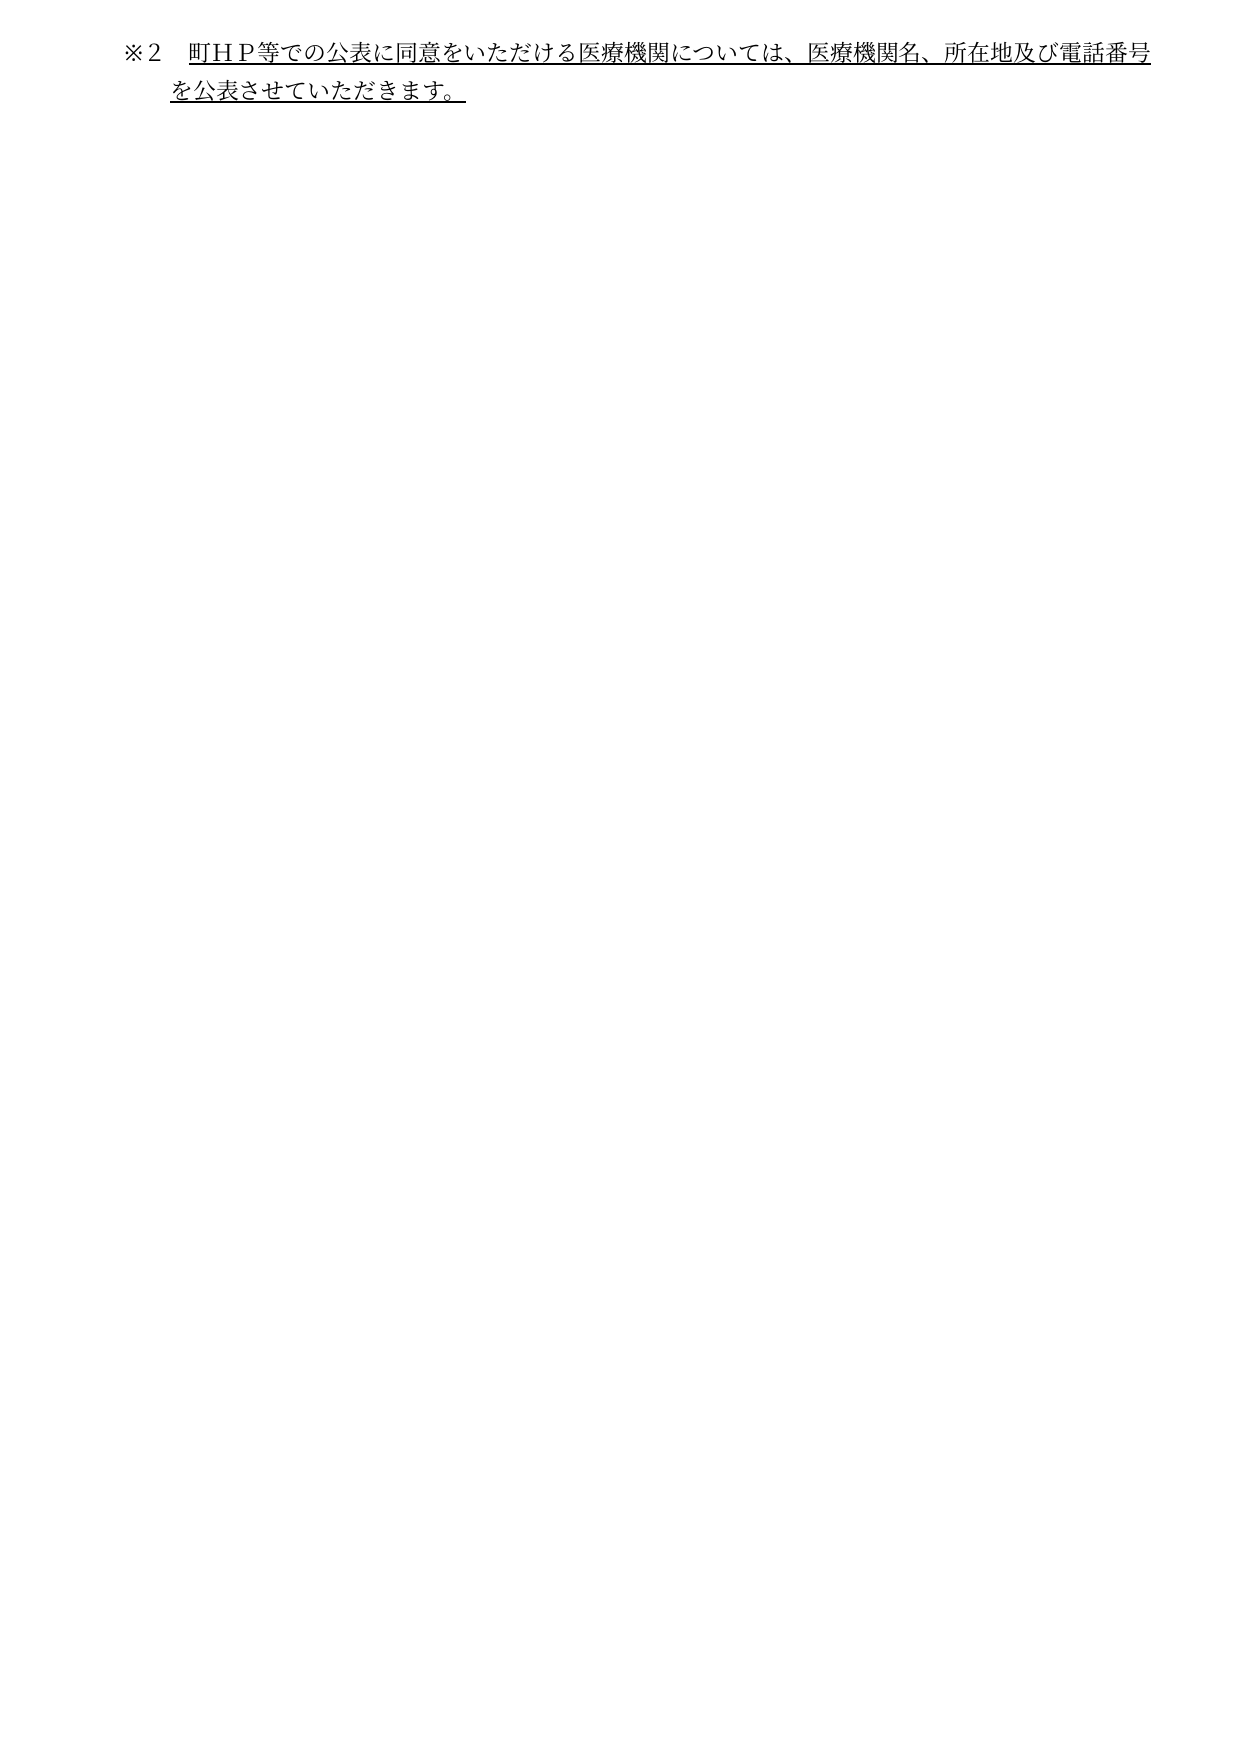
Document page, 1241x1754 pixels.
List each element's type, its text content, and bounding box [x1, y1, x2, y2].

text ※２ 町ＨＰ等での公表に同意をいただける医療機関については、医療機関名、所在地及び電話番号を公表させていただきます。 [124, 33, 1152, 108]
